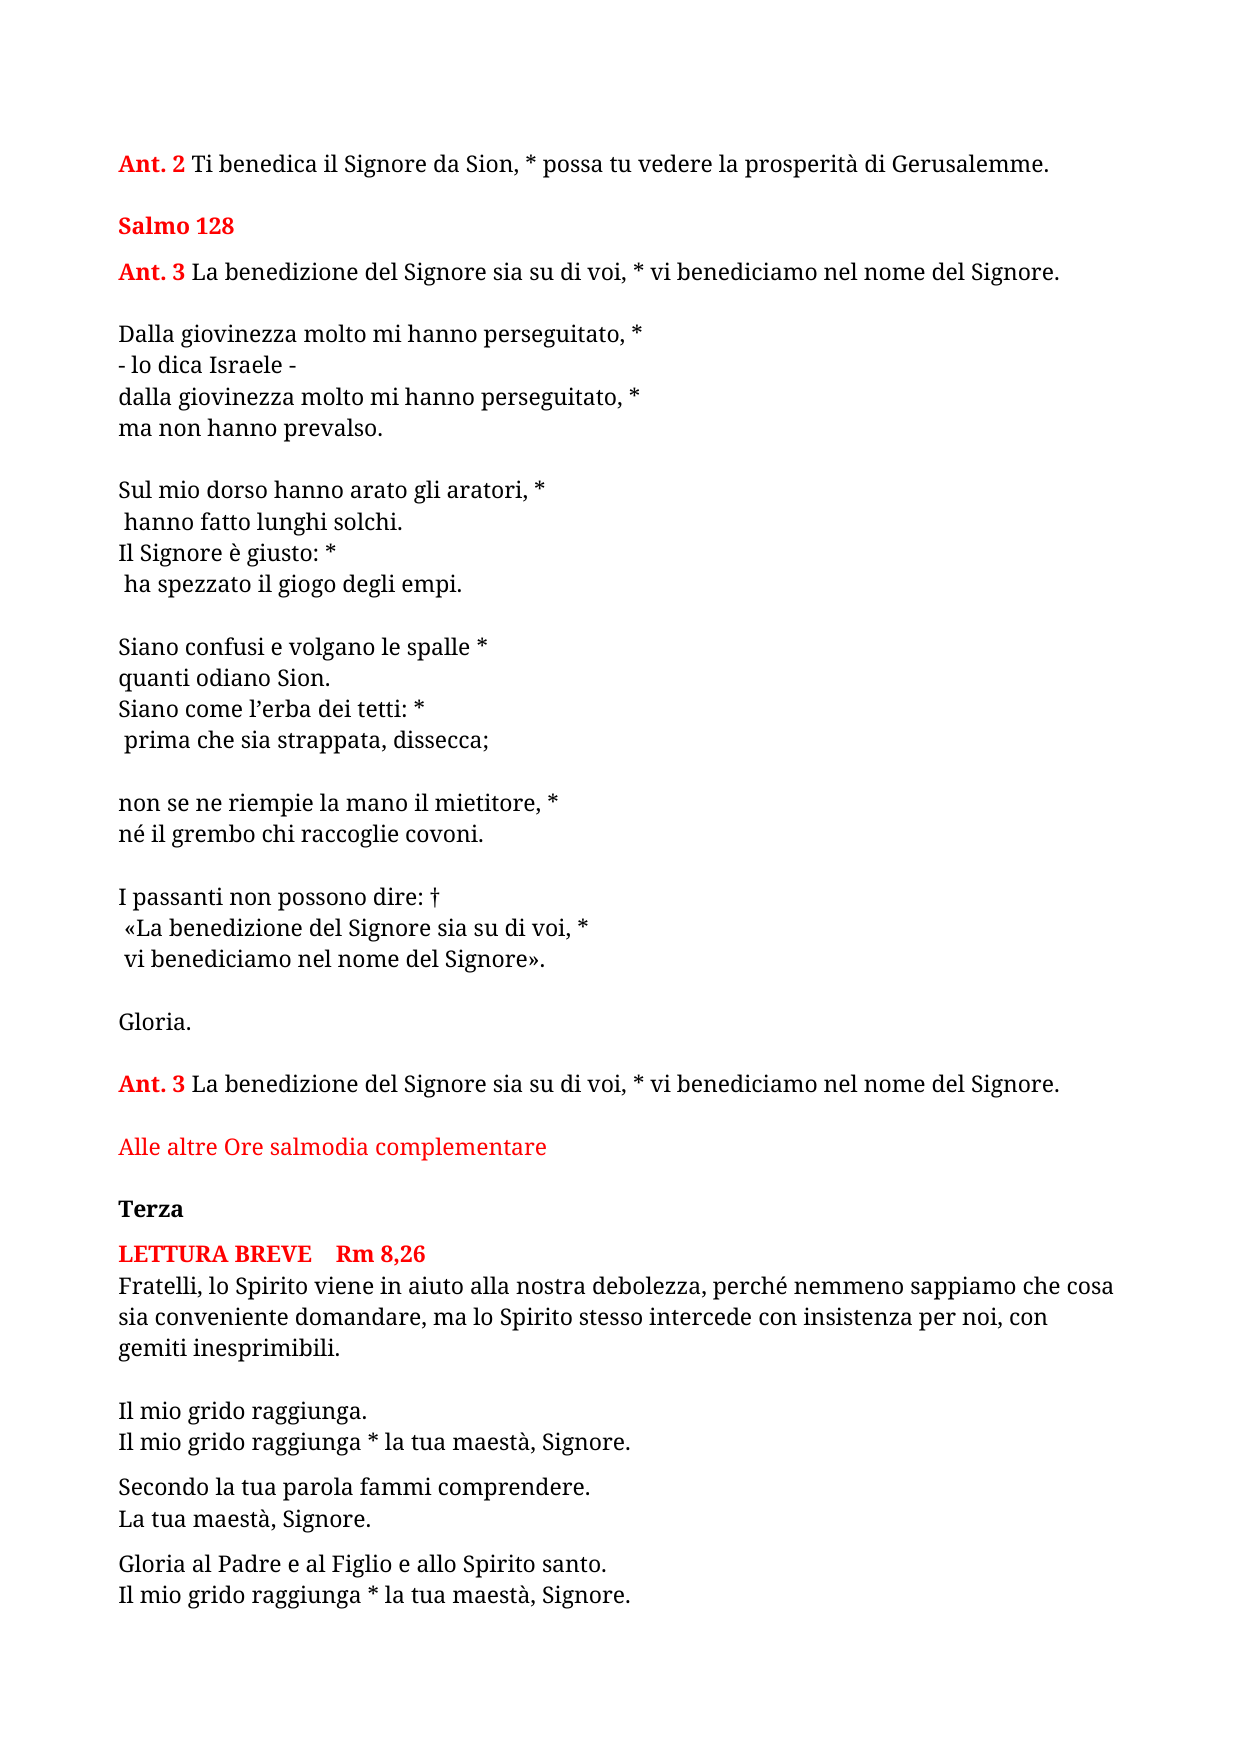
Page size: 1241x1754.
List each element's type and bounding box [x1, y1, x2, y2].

text [118, 148, 1122, 1611]
